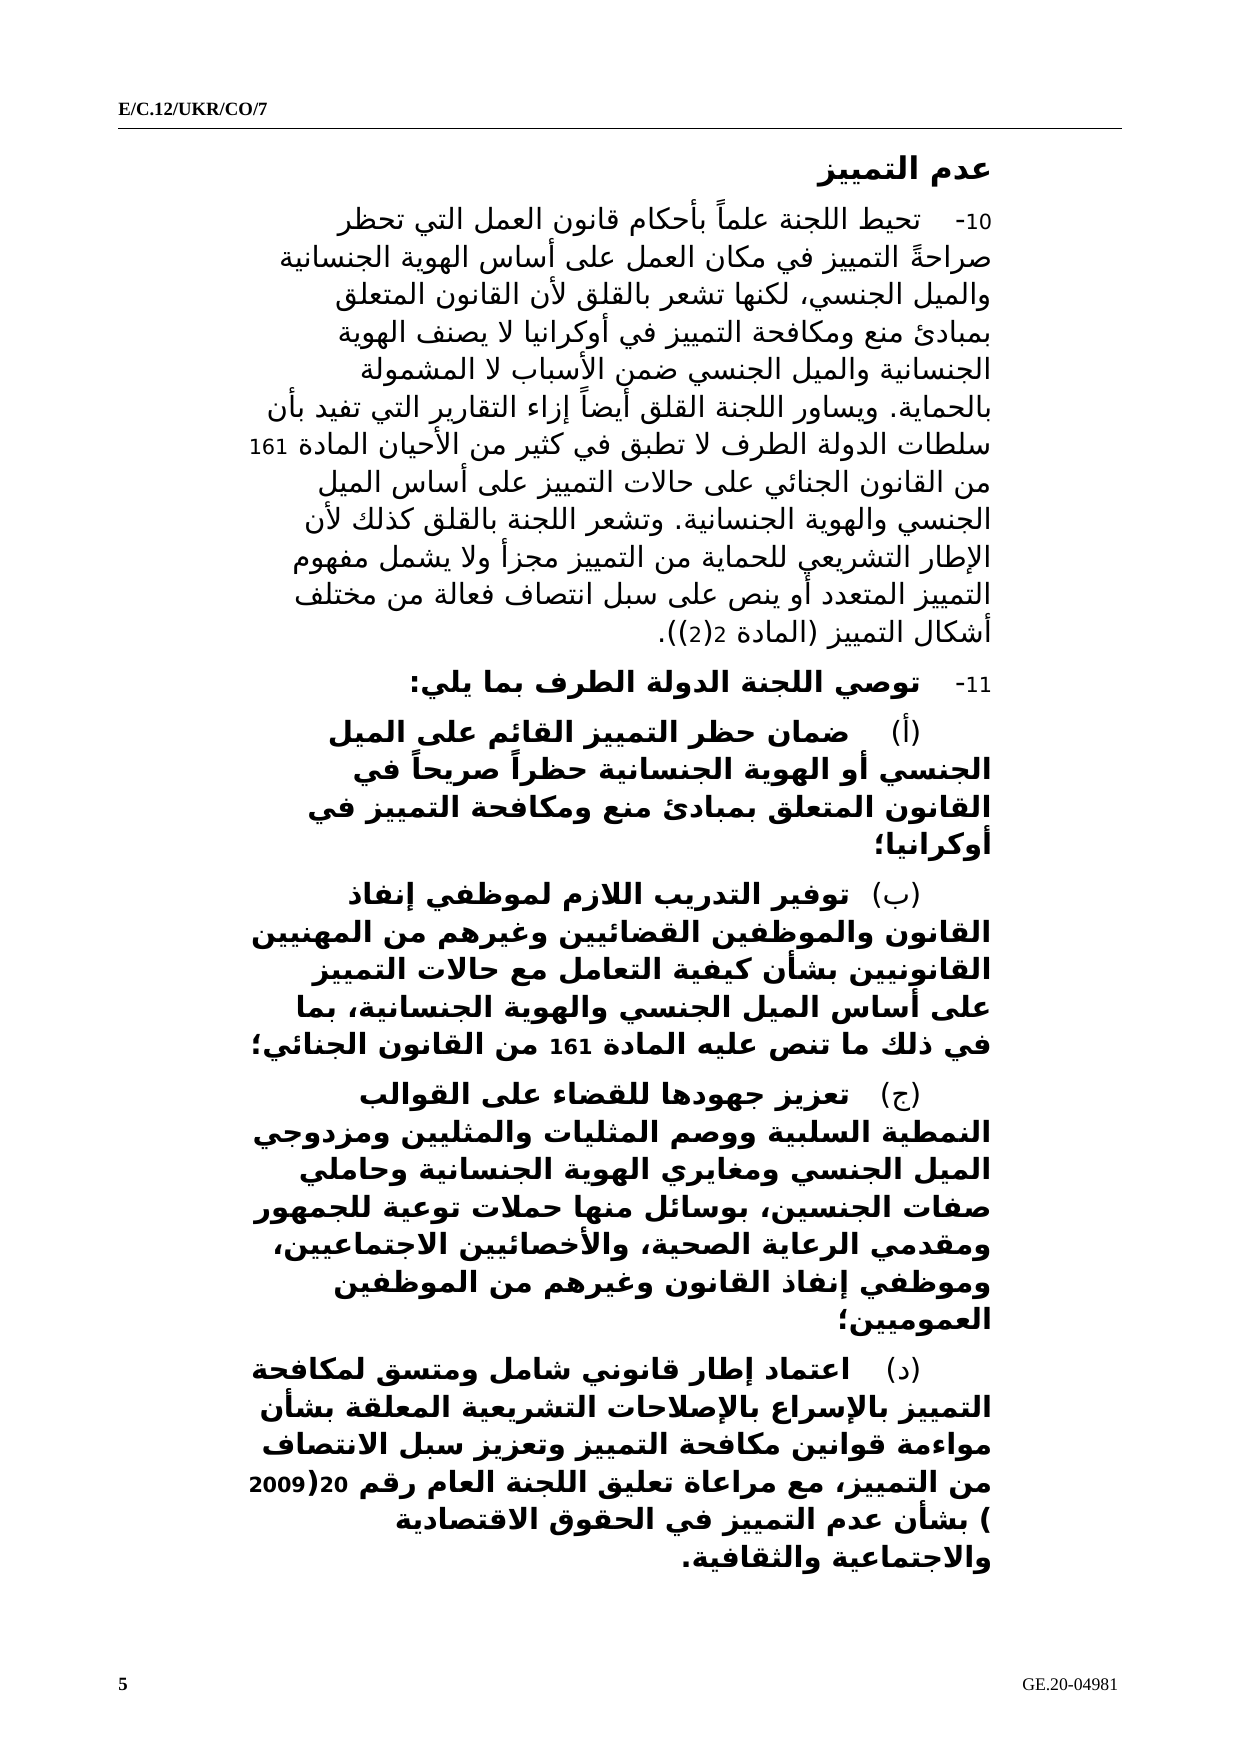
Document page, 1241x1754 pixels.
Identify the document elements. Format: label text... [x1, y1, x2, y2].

text (د) اعتماد إطار قانوني شامل ومتسق لمكافحة التمييز بالإسراع بالإصلاحات التشريعية المعلقة بشأن مواءمة قوانين مكافحة التمييز وتعزيز سبل الانتصاف من التمييز، مع مراعاة تعليق اللجنة العام رقم 20(2009) بشأن عدم التمييز في الحقوق الاقتصادية والاجتماعية والثقافية. [248, 1350, 992, 1575]
text (ج) تعزيز جهودها للقضاء على القوالب النمطية السلبية ووصم المثليات والمثليين ومزدوجي الميل الجنسي ومغايري الهوية الجنسانية وحاملي صفات الجنسين، بوسائل منها حملات توعية للجمهور ومقدمي الرعاية الصحية، والأخصائيين الاجتماعيين، وموظفي إنفاذ القانون وغيرهم من الموظفين العموميين؛‬ [248, 1075, 992, 1337]
text (ب) [248, 875, 992, 1062]
